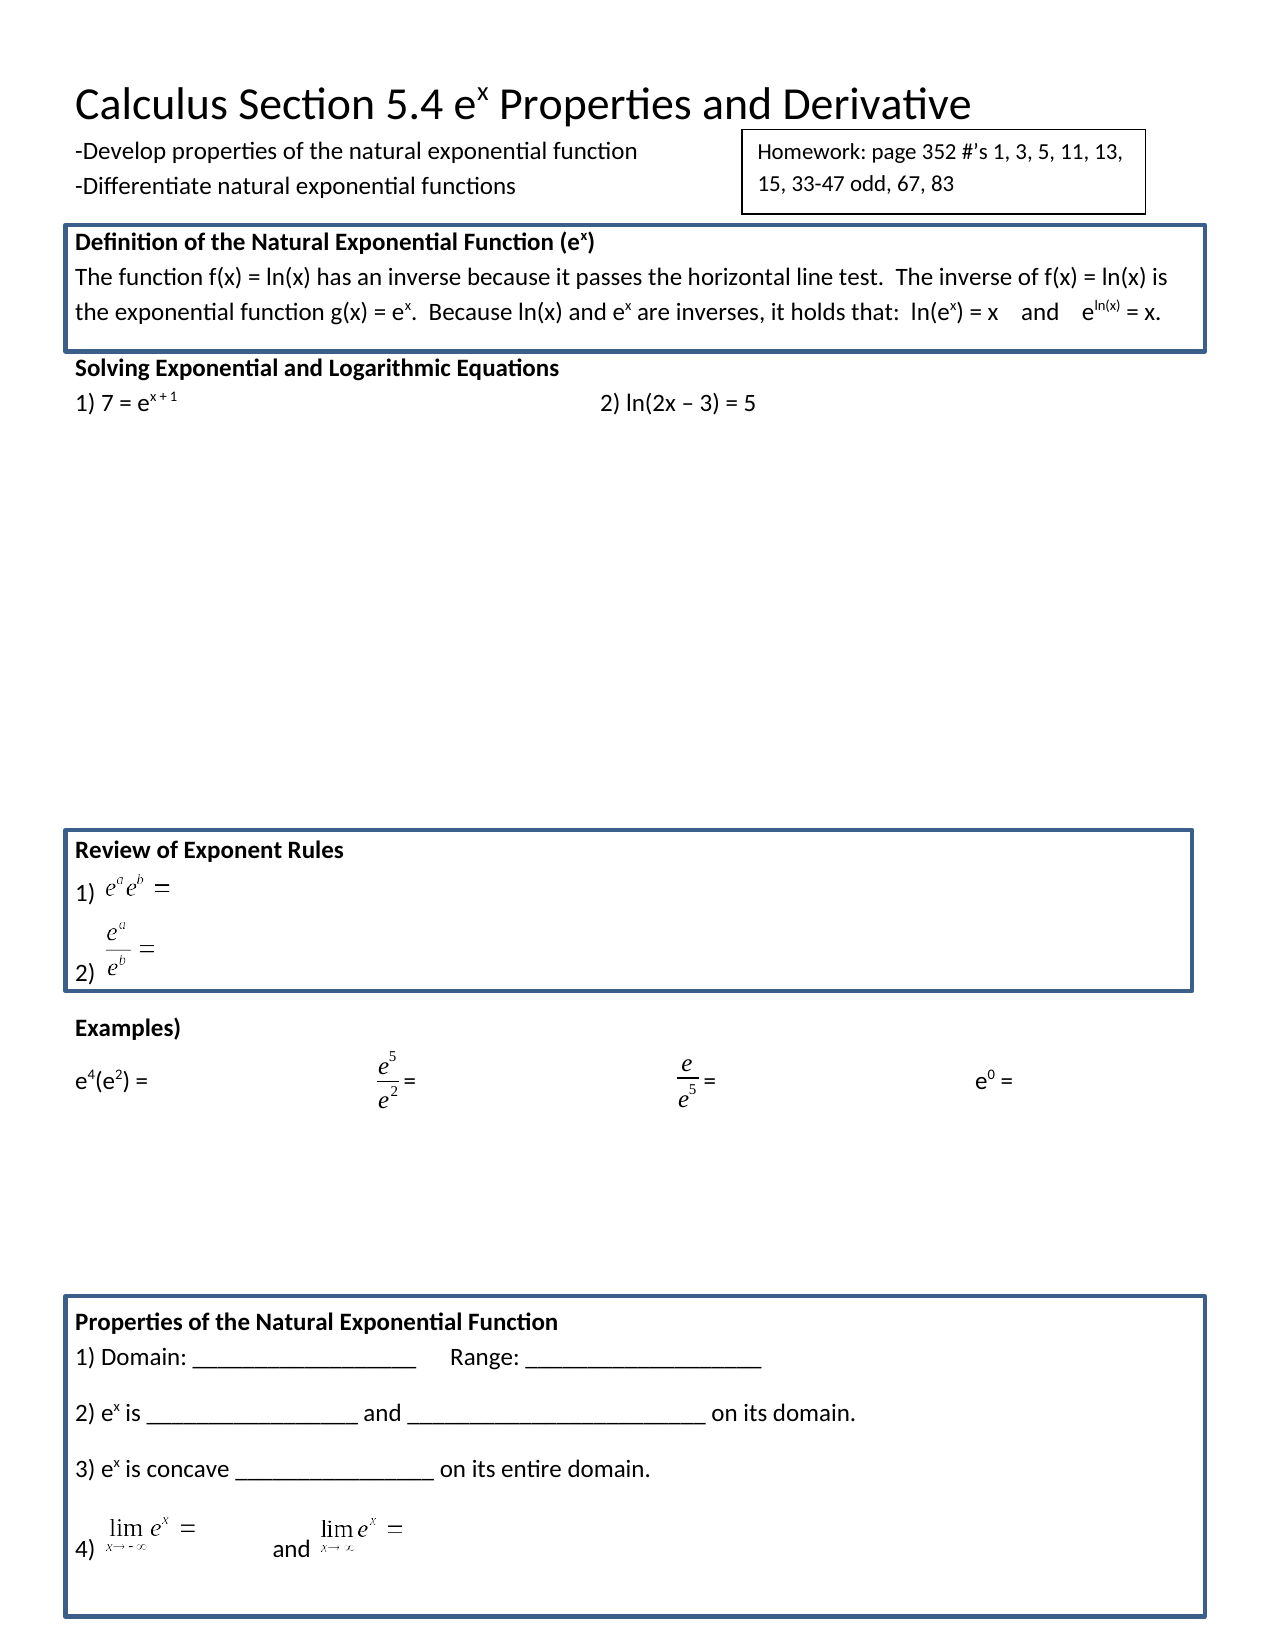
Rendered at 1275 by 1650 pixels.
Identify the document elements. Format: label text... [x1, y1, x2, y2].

text Solving Exponential and Logarithmic Equations 1) 7 = ex + 1 2) ln(2x – 3) = 5 [75, 354, 1200, 418]
text 2) ex is _________________ and ________________________ on its domain. [75, 1397, 1200, 1428]
text Definition of the Natural Exponential Function (ex) The function f(x) = ln(x) has an inverse because it passes the horizontal line test. The inverse of f(x) = ln(x) is the exponential function g(x) = ex. Because ln(x) and ex are inverses, it holds that: ln(ex) = x and eln(x) = x. [75, 227, 1200, 327]
text Examples) e4(e2) = = = e0 = [75, 1013, 1200, 1114]
text Properties of the Natural Exponential Function 1) Domain: __________________ Range: ___________________ [75, 1306, 1200, 1372]
text Review of Exponent Rules 1) 2) [75, 834, 1190, 987]
text 3) ex is concave ________________ on its entire domain. [75, 1453, 1200, 1484]
text 4) and [75, 1509, 1200, 1564]
text Calculus Section 5.4 ex Properties and Derivative -Develop properties of the natural exponential function -Differentiate natural exponential functions [75, 75, 1200, 201]
